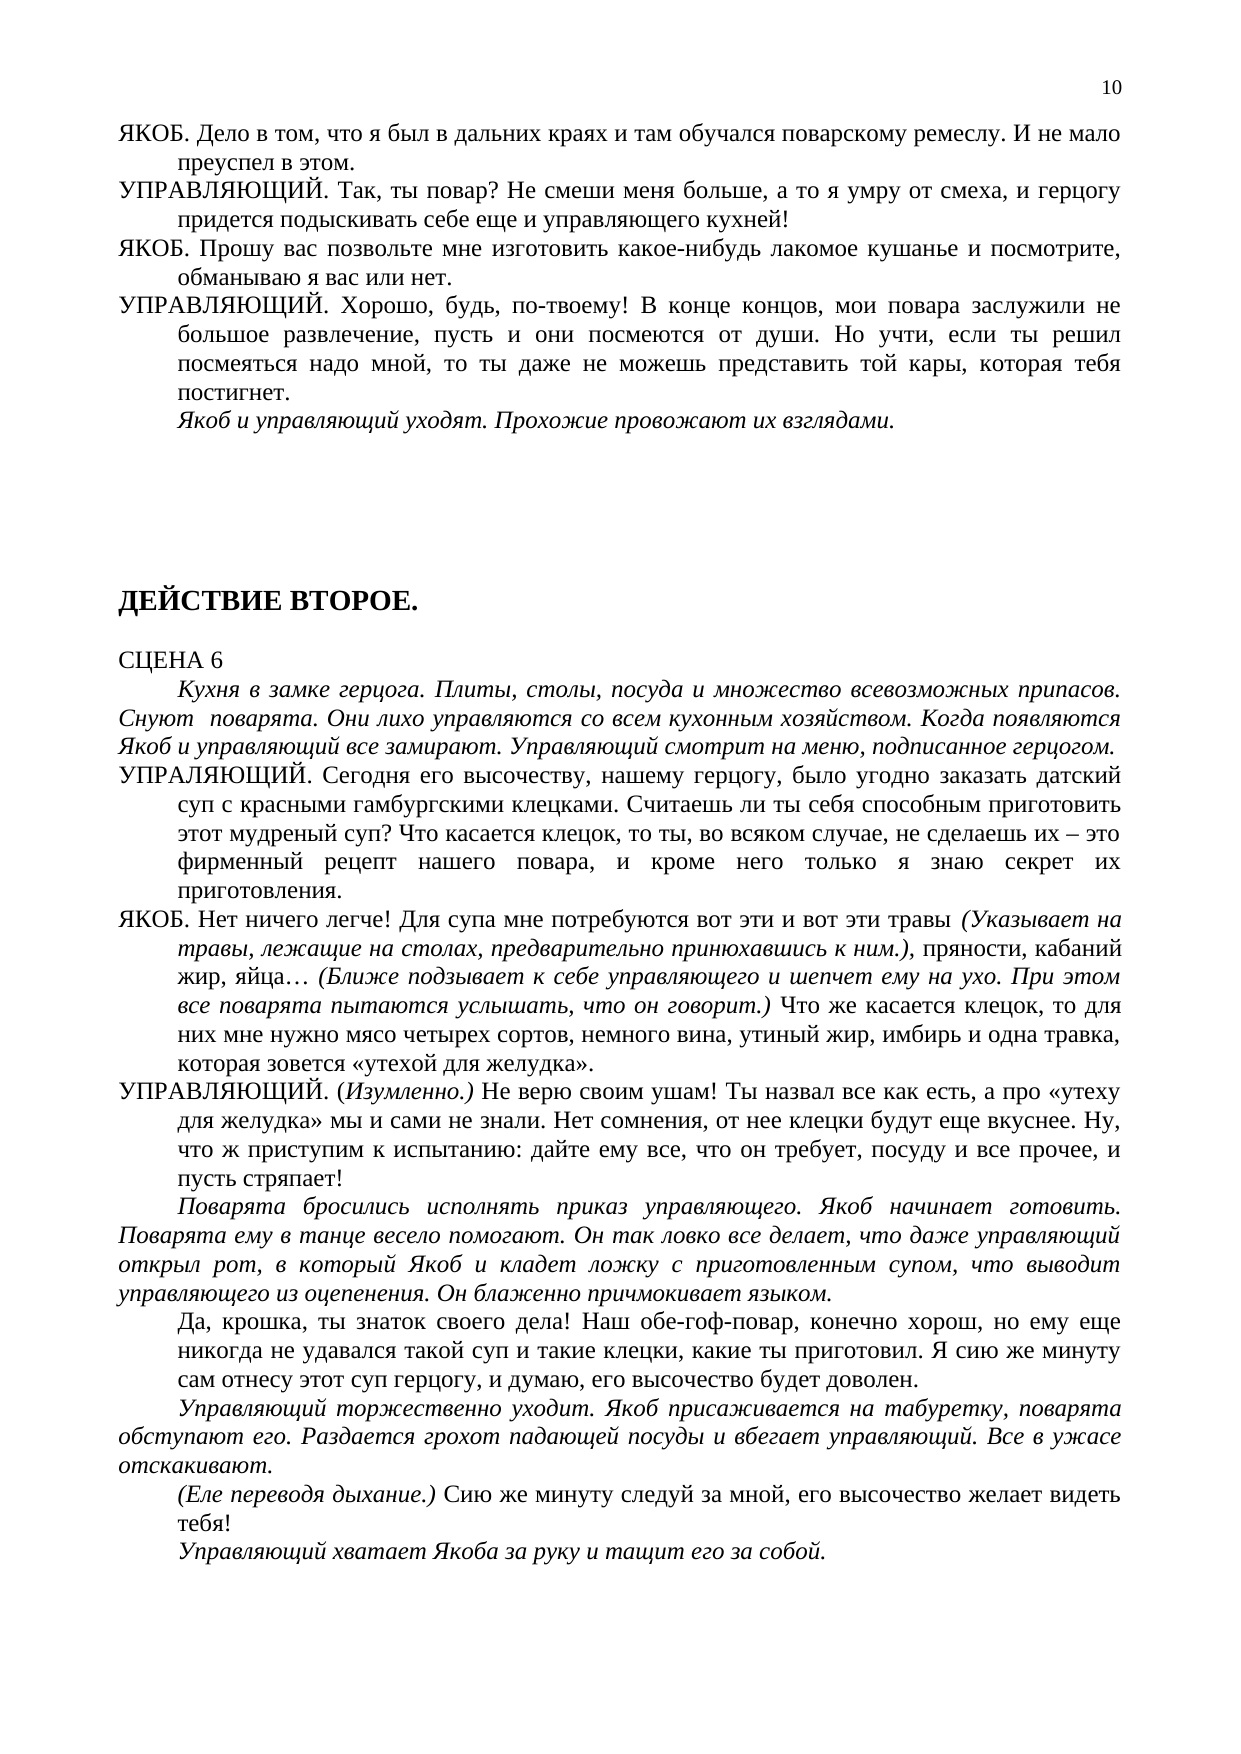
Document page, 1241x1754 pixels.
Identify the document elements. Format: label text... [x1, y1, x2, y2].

subtitle СЦЕНА 6 [118, 645, 1122, 674]
text Кухня в замке герцога. Плиты, столы, посуда и множество всевозможных припасов. Снуют поварята. Они лихо управляются со всем кухонным хозяйством. Когда появляются Якоб и управляющий все замирают. Управляющий смотрит на меню, подписанное герцогом. [118, 674, 1122, 760]
text (Еле переводя дыхание.) Сию же минуту следуй за мной, его высочество желает видеть тебя! [177, 1479, 1122, 1536]
text УПРАВЛЯЮЩИЙ. Хорошо, будь, по-твоему! В конце концов, мои повара заслужили не большое развлечение, пусть и они посмеются от души. Но учти, если ты решил посмеяться надо мной, то ты даже не можешь представить той кары, которая тебя постигнет. [118, 291, 1122, 406]
text УПРАЛЯЮЩИЙ. Сегодня его высочеству, нашему герцогу, было угодно заказать датский суп с красными гамбургскими клецками. Считаешь ли ты себя способным приготовить этот мудреный суп? Что касается клецок, то ты, во всяком случае, не сделаешь их – это фирменный рецепт нашего повара, и кроме него только я знаю секрет их приготовления. [118, 760, 1122, 904]
text УПРАВЛЯЮЩИЙ. (Изумленно.) Не верю своим ушам! Ты назвал все как есть, а про «утеху для желудка» мы и сами не знали. Нет сомнения, от нее клецки будут еще вкуснее. Ну, что ж приступим к испытанию: дайте ему все, что он требует, посуду и все прочее, и пусть стряпает! [118, 1076, 1122, 1191]
text ЯКОБ. Прошу вас позвольте мне изготовить какое-нибудь лакомое кушанье и посмотрите, обманываю я вас или нет. [118, 233, 1122, 291]
text ЯКОБ. Дело в том, что я был в дальних краях и там обучался поварскому ремеслу. И не мало преуспел в этом. [118, 118, 1122, 176]
text Управляющий хватает Якоба за руку и тащит его за собой. [118, 1536, 1122, 1565]
text ДЕЙСТВИЕ ВТОРОЕ. [118, 583, 1122, 616]
text Поварята бросились исполнять приказ управляющего. Якоб начинает готовить. Поварята ему в танце весело помогают. Он так ловко все делает, что даже управляющий открыл рот, в который Якоб и кладет ложку с приготовленным супом, что выводит управляющего из оцепенения. Он блаженно причмокивает языком. [118, 1191, 1122, 1306]
text Да, крошка, ты знаток своего дела! Наш обе-гоф-повар, конечно хорош, но ему еще никогда не удавался такой суп и такие клецки, какие ты приготовил. Я сию же минуту сам отнесу этот суп герцогу, и думаю, его высочество будет доволен. [177, 1306, 1122, 1393]
text Якоб и управляющий уходят. Прохожие провожают их взглядами. [118, 406, 1122, 434]
text УПРАВЛЯЮЩИЙ. Так, ты повар? Не смеши меня больше, а то я умру от смеха, и герцогу придется подыскивать себе еще и управляющего кухней! [118, 176, 1122, 233]
text Управляющий торжественно уходит. Якоб присаживается на табуретку, поварята обступают его. Раздается грохот падающей посуды и вбегает управляющий. Все в ужасе отскакивают. [118, 1393, 1122, 1479]
text ЯКОБ. Нет ничего легче! Для супа мне потребуются вот эти и вот эти травы (Указывает на травы, лежащие на столах, предварительно принюхавшись к ним.), пряности, кабаний жир, яйца… (Ближе подзывает к себе управляющего и шепчет ему на ухо. При этом все поварята пытаются услышать, что он говорит.) Что же касается клецок, то для них мне нужно мясо четырех сортов, немного вина, утиный жир, имбирь и одна травка, которая зовется «утехой для желудка». [118, 904, 1122, 1076]
